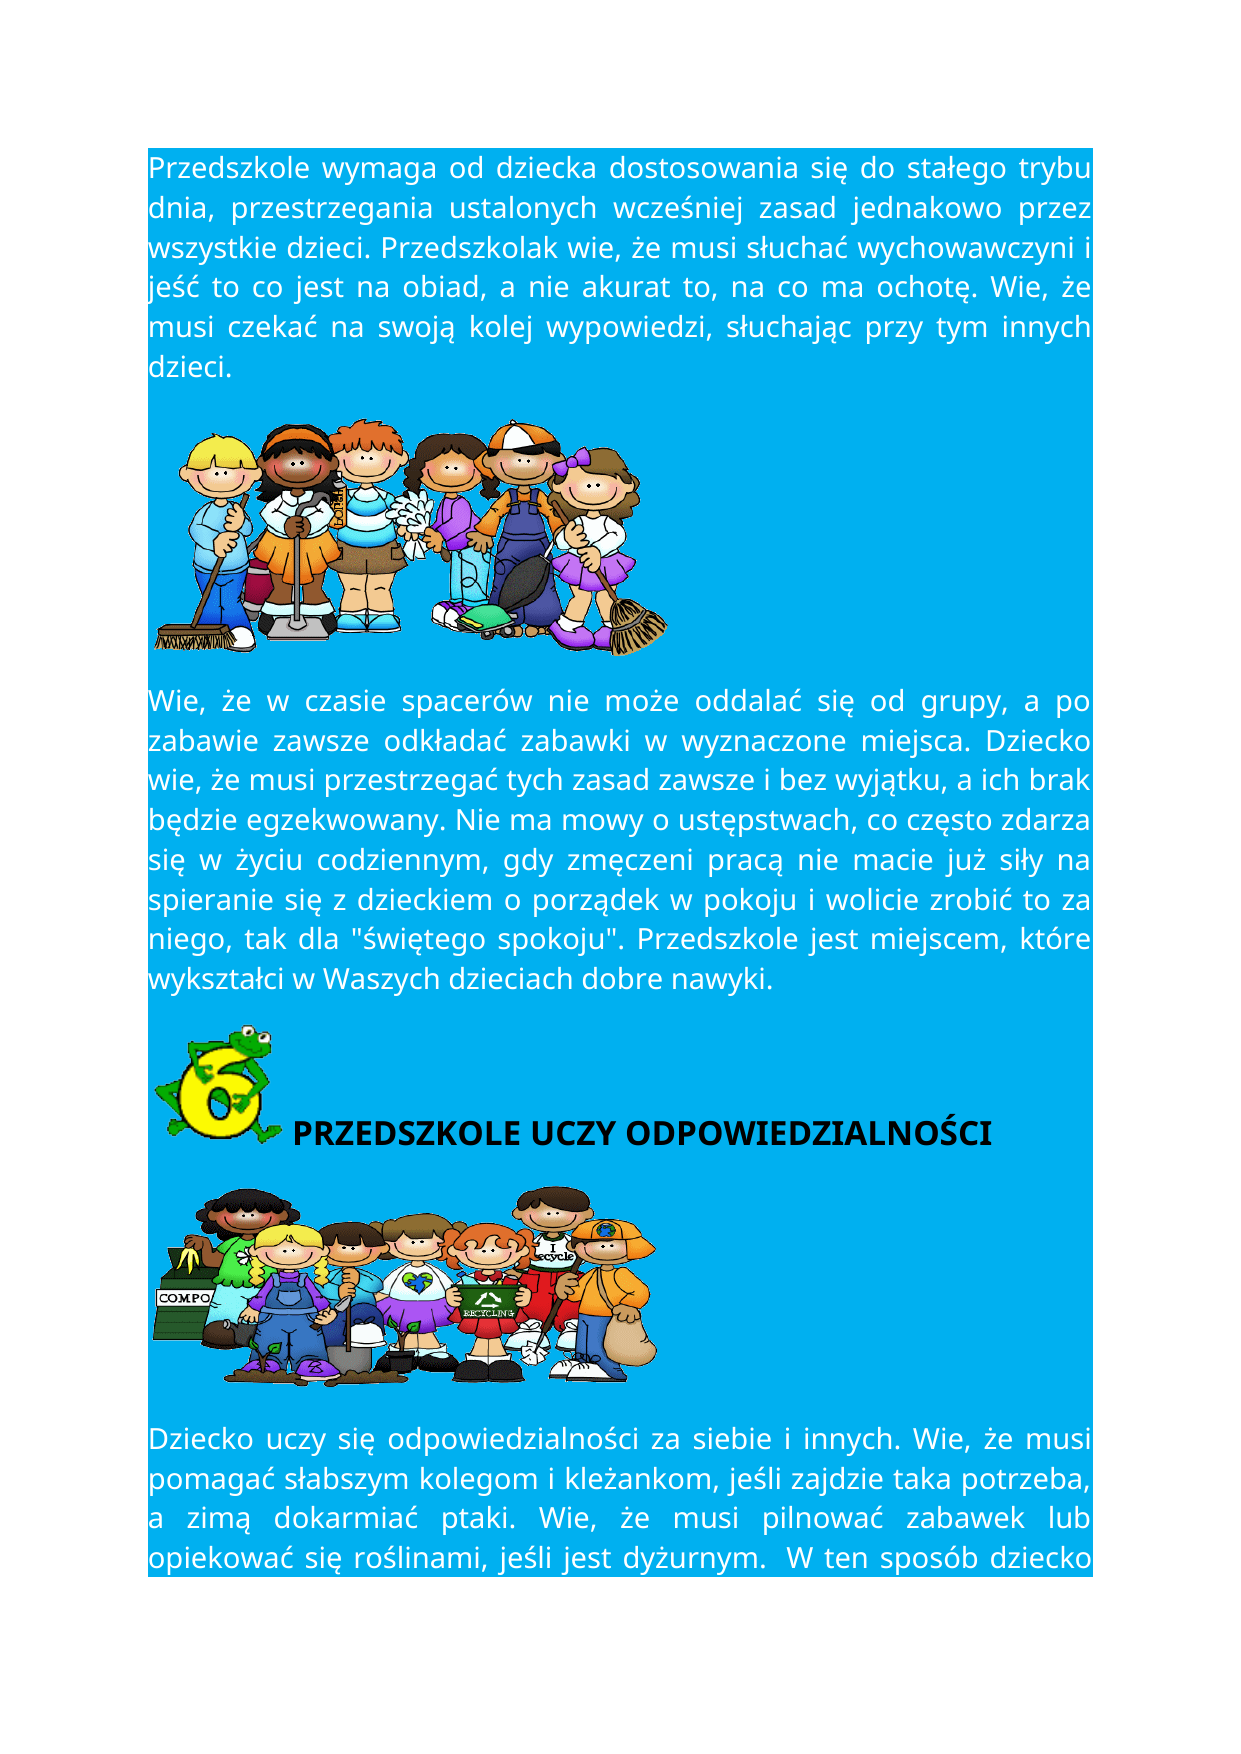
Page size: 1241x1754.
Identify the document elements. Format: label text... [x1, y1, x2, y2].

text PRZEDSZKOLE UCZY ODPOWIEDZIALNOŚCI [148, 1023, 1093, 1155]
text Wie, że w czasie spacerów nie może oddalać się od grupy, a po zabawie zawsze odkładać zabawki w wyznaczone miejsca. Dziecko wie, że musi przestrzegać tych zasad zawsze i bez wyjątku, a ich brak będzie egzekwowany. Nie ma mowy o ustępstwach, co często zdarza się w życiu codziennym, gdy zmęczeni pracą nie macie już siły na spieranie się z dzieckiem o porządek w pokoju i wolicie zrobić to za niego, tak dla "świętego spokoju". Przedszkole jest miejscem, które wykształci w Waszych dzieciach dobre nawyki. [148, 680, 1093, 998]
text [148, 1418, 1093, 1577]
text Przedszkole wymaga od dziecka dostosowania się do stałego trybu dnia, przestrzegania ustalonych wcześniej zasad jednakowo przez wszystkie dzieci. Przedszkolak wie, że musi słuchać wychowawczyni i jeść to co jest na obiad, a nie akurat to, na co ma ochotę. Wie, że musi czekać na swoją kolej wypowiedzi, słuchając przy tym innych dzieci. [148, 148, 1093, 386]
picture [154, 1187, 656, 1386]
picture [155, 419, 666, 655]
picture [155, 1025, 282, 1144]
